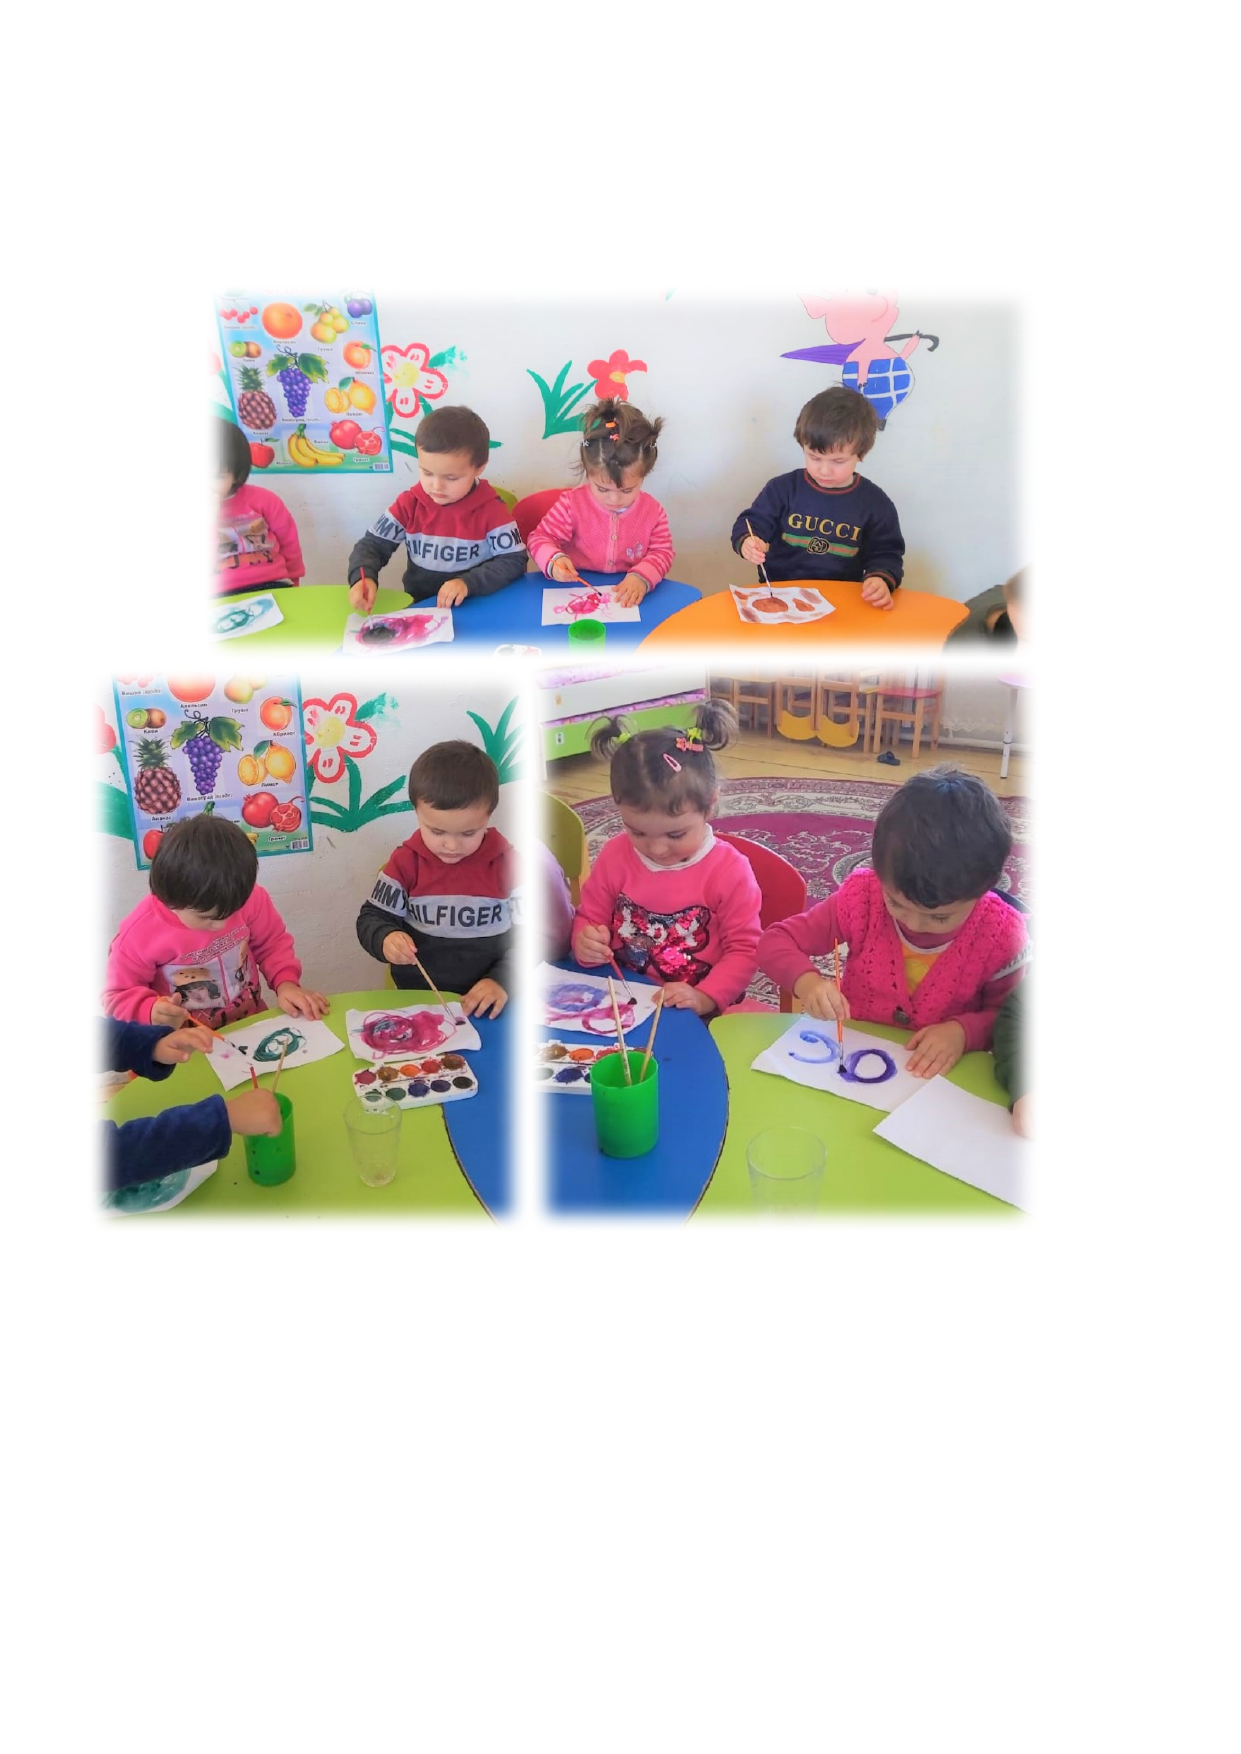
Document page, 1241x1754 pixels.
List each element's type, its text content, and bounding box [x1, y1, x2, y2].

picture [118, 698, 500, 1204]
picture [234, 314, 1008, 631]
picture [559, 689, 1011, 1203]
